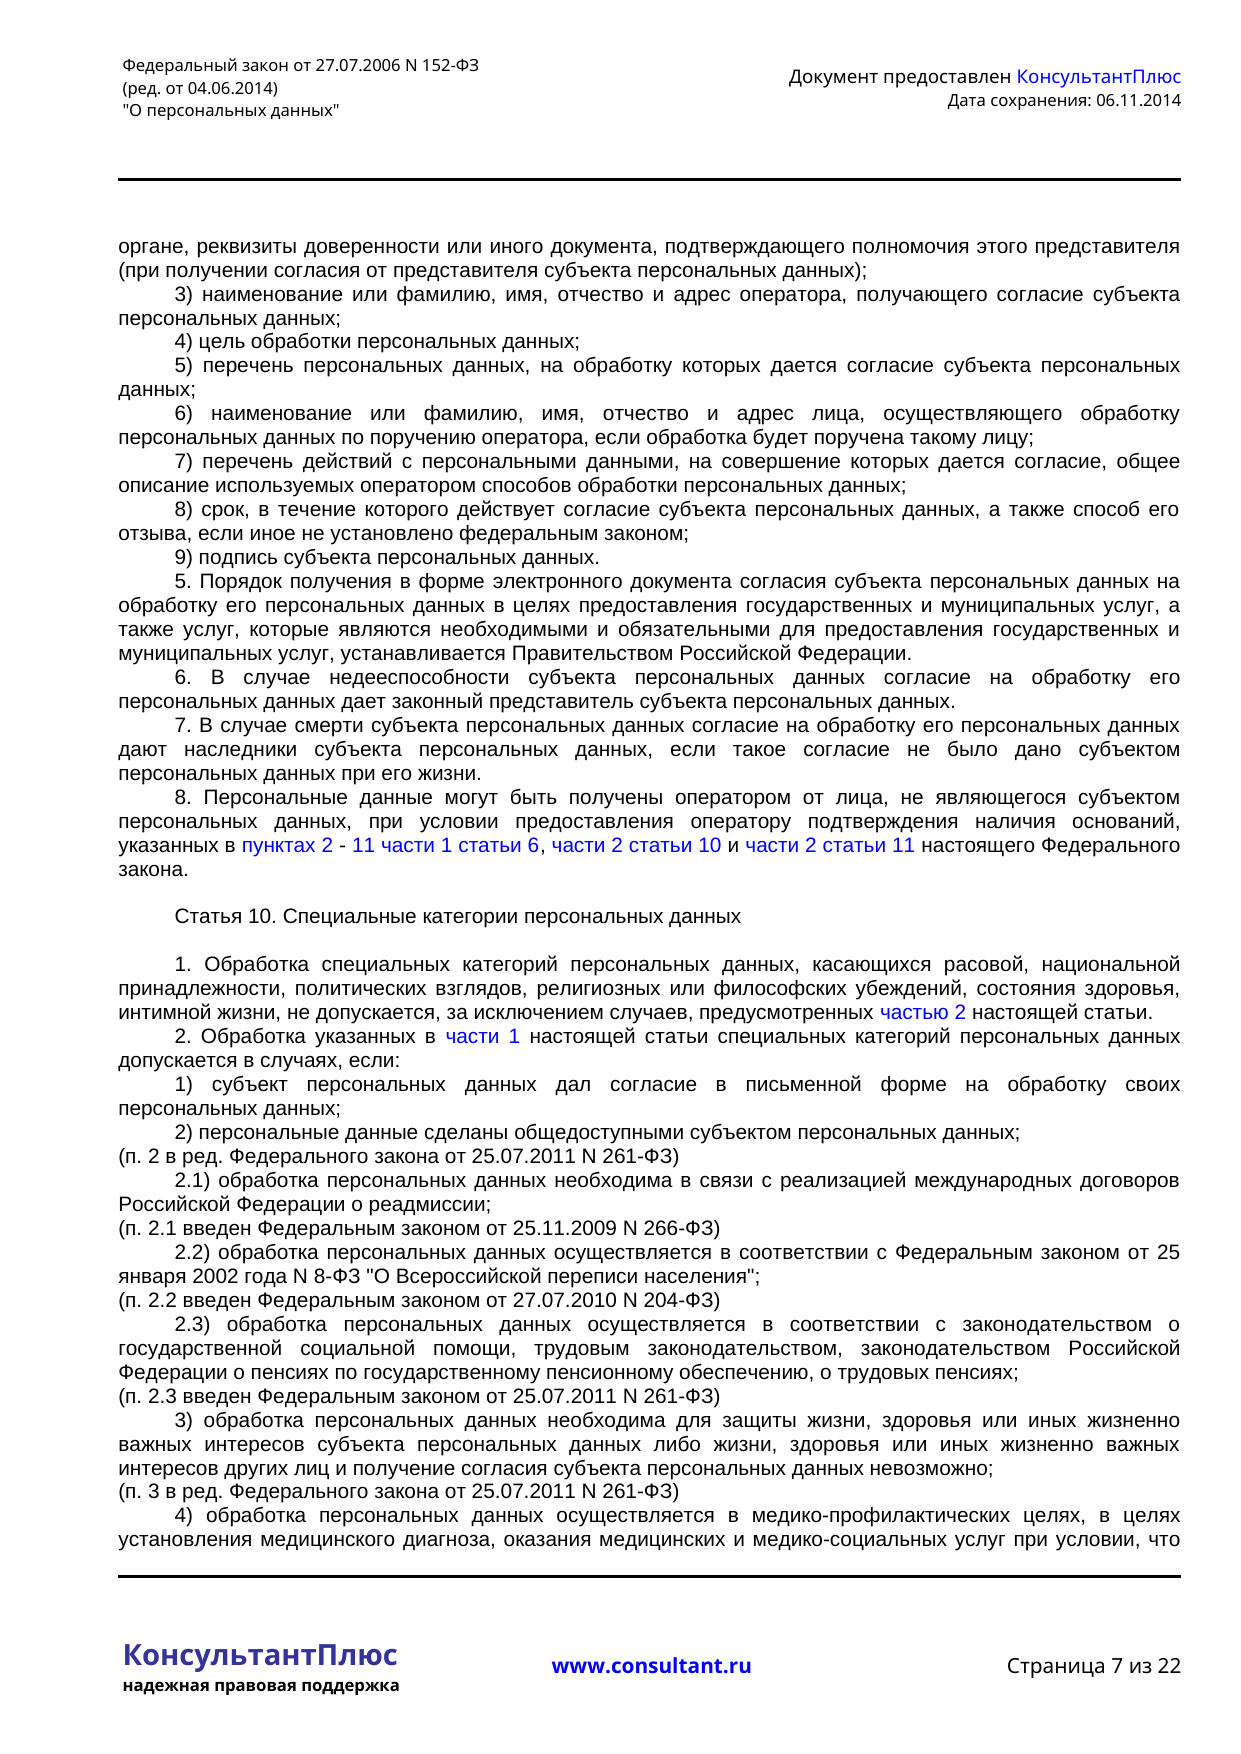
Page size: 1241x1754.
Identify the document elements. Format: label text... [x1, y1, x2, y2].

text 6) наименование или фамилию, имя, отчество и адрес лица, осуществляющего обработку персональных данных по поручению оператора, если обработка будет поручена такому лицу; [118, 401, 1181, 449]
text 3) наименование или фамилию, имя, отчество и адрес оператора, получающего согласие субъекта персональных данных; [118, 281, 1181, 329]
text (п. 2 в ред. Федерального закона от 25.07.2011 N 261-ФЗ) [118, 1144, 1181, 1168]
text 8) срок, в течение которого действует согласие субъекта персональных данных, а также способ его отзыва, если иное не установлено федеральным законом; [118, 497, 1181, 545]
text 4) цель обработки персональных данных; [118, 329, 1181, 353]
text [118, 233, 1181, 281]
text 7) перечень действий с персональными данными, на совершение которых дается согласие, общее описание используемых оператором способов обработки персональных данных; [118, 449, 1181, 497]
text 2.3) обработка персональных данных осуществляется в соответствии с законодательством о государственной социальной помощи, трудовым законодательством, законодательством Российской Федерации о пенсиях по государственному пенсионному обеспечению, о трудовых пенсиях; [118, 1312, 1181, 1383]
text 2.1) обработка персональных данных необходима в связи с реализацией международных договоров Российской Федерации о реадмиссии; [118, 1168, 1181, 1216]
text 2.2) обработка персональных данных осуществляется в соответствии с Федеральным законом от 25 января 2002 года N 8-ФЗ "О Всероссийской переписи населения"; [118, 1240, 1181, 1288]
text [118, 1503, 1181, 1551]
text 2) персональные данные сделаны общедоступными субъектом персональных данных; [118, 1120, 1181, 1144]
text (п. 2.3 введен Федеральным законом от 25.07.2011 N 261-ФЗ) [118, 1383, 1181, 1407]
text 1) субъект персональных данных дал согласие в письменной форме на обработку своих персональных данных; [118, 1072, 1181, 1120]
text 9) подпись субъекта персональных данных. [118, 545, 1181, 569]
text 5) перечень персональных данных, на обработку которых дается согласие субъекта персональных данных; [118, 353, 1181, 401]
text Статья 10. Специальные категории персональных данных [118, 904, 1181, 928]
text 8. Персональные данные могут быть получены оператором от лица, не являющегося субъектом персональных данных, при условии предоставления оператору подтверждения наличия оснований, указанных в пунктах 2 - 11 части 1 статьи 6, части 2 статьи 10 и части 2 статьи 11 настоящего Федерального закона. [118, 784, 1181, 880]
text 6. В случае недееспособности субъекта персональных данных согласие на обработку его персональных данных дает законный представитель субъекта персональных данных. [118, 665, 1181, 713]
text 7. В случае смерти субъекта персональных данных согласие на обработку его персональных данных дают наследники субъекта персональных данных, если такое согласие не было дано субъектом персональных данных при его жизни. [118, 713, 1181, 784]
text 2. Обработка указанных в части 1 настоящей статьи специальных категорий персональных данных допускается в случаях, если: [118, 1024, 1181, 1072]
text 1. Обработка специальных категорий персональных данных, касающихся расовой, национальной принадлежности, политических взглядов, религиозных или философских убеждений, состояния здоровья, интимной жизни, не допускается, за исключением случаев, предусмотренных частью 2 настоящей статьи. [118, 952, 1181, 1024]
text (п. 3 в ред. Федерального закона от 25.07.2011 N 261-ФЗ) [118, 1479, 1181, 1503]
text (п. 2.2 введен Федеральным законом от 27.07.2010 N 204-ФЗ) [118, 1288, 1181, 1312]
text (п. 2.1 введен Федеральным законом от 25.11.2009 N 266-ФЗ) [118, 1216, 1181, 1240]
text 5. Порядок получения в форме электронного документа согласия субъекта персональных данных на обработку его персональных данных в целях предоставления государственных и муниципальных услуг, а также услуг, которые являются необходимыми и обязательными для предоставления государственных и муниципальных услуг, устанавливается Правительством Российской Федерации. [118, 569, 1181, 665]
text 3) обработка персональных данных необходима для защиты жизни, здоровья или иных жизненно важных интересов субъекта персональных данных либо жизни, здоровья или иных жизненно важных интересов других лиц и получение согласия субъекта персональных данных невозможно; [118, 1407, 1181, 1479]
